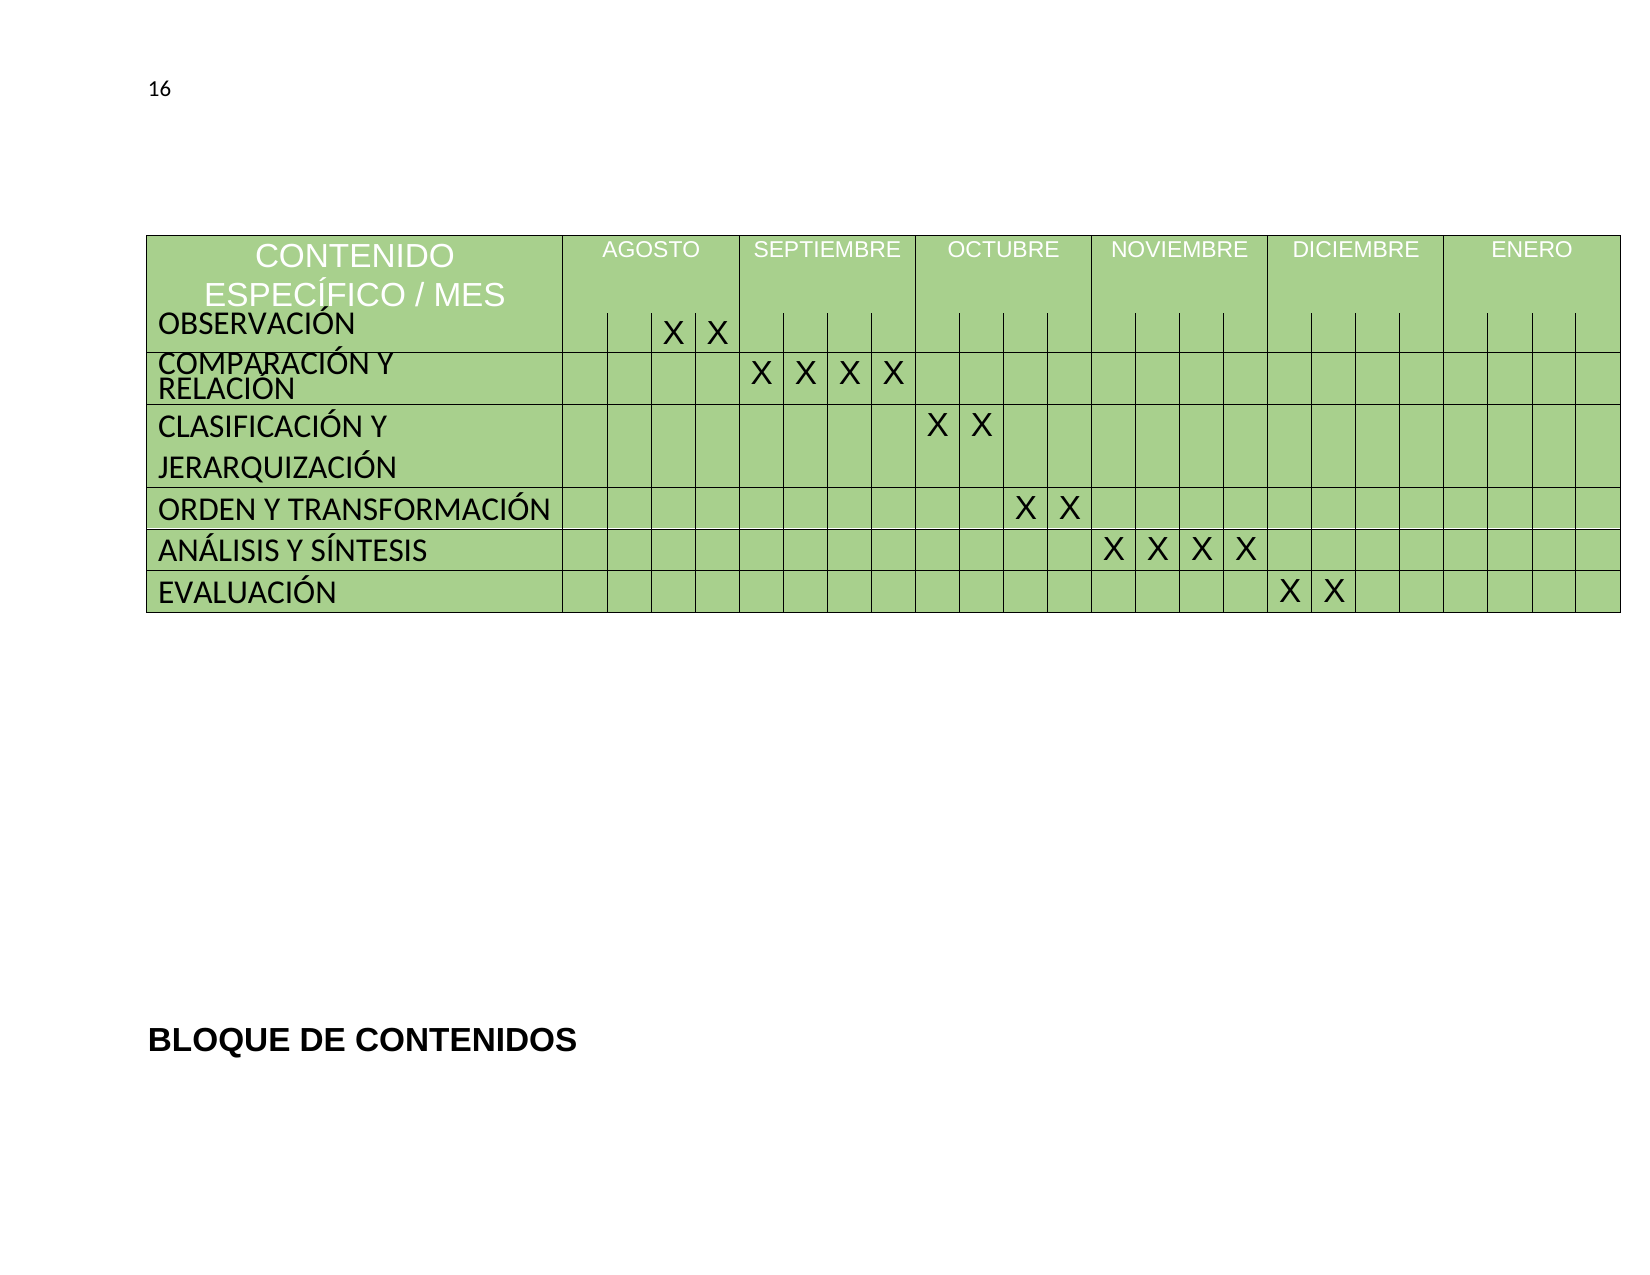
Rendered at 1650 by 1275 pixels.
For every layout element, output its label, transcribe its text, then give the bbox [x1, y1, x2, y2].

table_cell [1356, 530, 1399, 570]
table_cell X [872, 353, 915, 404]
table_cell X [828, 353, 871, 404]
table_cell [872, 313, 915, 352]
table_cell ORDEN Y TRANSFORMACIÓN [147, 488, 562, 528]
table_cell [1356, 353, 1399, 404]
table_cell [1533, 405, 1575, 487]
table_cell [960, 530, 1003, 570]
table_cell [1444, 405, 1487, 487]
table_cell [1268, 313, 1311, 352]
table_cell [960, 313, 1003, 352]
table_cell [563, 313, 607, 352]
table_cell [1136, 353, 1179, 404]
table_header DICIEMBRE [1268, 236, 1443, 313]
table_cell X [1312, 571, 1355, 612]
table_cell [1224, 353, 1267, 404]
table_cell [960, 353, 1003, 404]
table_cell [828, 488, 871, 528]
table_cell [1048, 571, 1091, 612]
table_cell X [1180, 530, 1223, 570]
table_cell [563, 405, 607, 487]
table_cell [1400, 530, 1443, 570]
table_cell CLASIFICACIÓN Y JERARQUIZACIÓN [147, 405, 562, 487]
table_cell X [1092, 530, 1135, 570]
table_cell [1048, 530, 1091, 570]
table_cell [740, 405, 783, 487]
table_cell [784, 571, 827, 612]
table_cell X [1136, 530, 1179, 570]
table_cell [608, 571, 651, 612]
table_cell [872, 488, 915, 528]
table_cell [1533, 571, 1575, 612]
table_cell [1048, 313, 1091, 352]
table_cell [1312, 353, 1355, 404]
table_header OCTUBRE [916, 236, 1091, 313]
table_cell [784, 488, 827, 528]
table_cell [740, 530, 783, 570]
table_cell [1444, 530, 1487, 570]
table_cell [608, 488, 651, 528]
table_cell COMPARACIÓN Y RELACIÓN [147, 353, 562, 404]
table_cell X [784, 353, 827, 404]
table_cell OBSERVACIÓN [147, 313, 562, 352]
table_cell [916, 353, 959, 404]
table_cell [1444, 488, 1487, 528]
table_cell [652, 353, 695, 404]
table_cell X [652, 313, 695, 352]
table_cell X [960, 405, 1003, 487]
table_cell [872, 530, 915, 570]
table_cell [1533, 313, 1575, 352]
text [148, 1020, 1502, 1058]
table_cell [1356, 571, 1399, 612]
table_cell [1004, 313, 1047, 352]
table_cell [1180, 488, 1223, 528]
table_cell [608, 405, 651, 487]
table_cell [1488, 530, 1532, 570]
table_cell [1576, 405, 1620, 487]
table_cell [1533, 353, 1575, 404]
table_cell [1488, 405, 1532, 487]
table_cell [1092, 405, 1135, 487]
table_cell [1533, 530, 1575, 570]
table_cell [608, 530, 651, 570]
table_cell [1356, 488, 1399, 528]
table_cell [1048, 353, 1091, 404]
table_cell [1136, 571, 1179, 612]
table_cell [696, 405, 739, 487]
table_cell [1180, 571, 1223, 612]
table_cell [1092, 353, 1135, 404]
table_cell [740, 488, 783, 528]
table_cell [828, 405, 871, 487]
table_cell [1533, 488, 1575, 528]
table_cell [1092, 571, 1135, 612]
table_cell [1136, 488, 1179, 528]
table_header CONTENIDO ESPECÍFICO / MES [147, 236, 562, 313]
table_cell [1312, 530, 1355, 570]
table_cell [916, 313, 959, 352]
table_cell [1136, 313, 1179, 352]
table_cell [1444, 353, 1487, 404]
table_cell [1004, 571, 1047, 612]
table_cell [1444, 571, 1487, 612]
table_cell [960, 488, 1003, 528]
table_cell [1224, 405, 1267, 487]
table_cell [1576, 313, 1620, 352]
table_cell [1488, 313, 1532, 352]
table_cell [872, 405, 915, 487]
table_cell [1400, 353, 1443, 404]
table_cell X [1048, 488, 1091, 528]
table_cell [740, 313, 783, 352]
table_cell [1180, 405, 1223, 487]
table_cell [1312, 405, 1355, 487]
table_cell [696, 488, 739, 528]
table_cell [1268, 353, 1311, 404]
table_cell X [696, 313, 739, 352]
table_cell [784, 313, 827, 352]
table_cell [652, 571, 695, 612]
table_cell [1356, 405, 1399, 487]
table_cell [1180, 313, 1223, 352]
table_cell [1092, 313, 1135, 352]
table_cell EVALUACIÓN [147, 571, 562, 612]
table_cell [872, 571, 915, 612]
table_header NOVIEMBRE [1092, 236, 1267, 313]
table_cell [784, 405, 827, 487]
table_cell [784, 530, 827, 570]
table_cell [652, 530, 695, 570]
table_cell [1048, 405, 1091, 487]
table_cell [916, 571, 959, 612]
table_cell [1312, 313, 1355, 352]
table_cell X [1004, 488, 1047, 528]
table_cell [563, 571, 607, 612]
table_cell [828, 571, 871, 612]
table_cell [1488, 571, 1532, 612]
table_cell [1004, 405, 1047, 487]
table_cell [1356, 313, 1399, 352]
table_cell [563, 488, 607, 528]
table_cell [1576, 571, 1620, 612]
table_cell [1400, 405, 1443, 487]
table_cell [563, 530, 607, 570]
table_cell X [740, 353, 783, 404]
table_cell [1004, 353, 1047, 404]
table_cell [828, 313, 871, 352]
table_header ENERO [1444, 236, 1620, 313]
table_cell X [1224, 530, 1267, 570]
table_cell [608, 313, 651, 352]
table_cell [696, 571, 739, 612]
table_cell [696, 530, 739, 570]
table_header AGOSTO [563, 236, 739, 313]
table_cell [1488, 488, 1532, 528]
table_cell [1224, 313, 1267, 352]
table_cell [1576, 353, 1620, 404]
table_cell [1400, 488, 1443, 528]
table_cell [1312, 488, 1355, 528]
table_cell [1268, 530, 1311, 570]
table_cell [1224, 488, 1267, 528]
table_cell [1180, 353, 1223, 404]
table_cell ANÁLISIS Y SÍNTESIS [147, 530, 562, 570]
table_cell [1576, 530, 1620, 570]
table_cell [960, 571, 1003, 612]
table_cell [1136, 405, 1179, 487]
table_cell [696, 353, 739, 404]
table_cell [916, 488, 959, 528]
table_cell [1400, 571, 1443, 612]
table_cell [1400, 313, 1443, 352]
table_cell [1268, 488, 1311, 528]
table_cell [1224, 571, 1267, 612]
table_cell [1268, 405, 1311, 487]
table_cell [608, 353, 651, 404]
table_cell [652, 488, 695, 528]
table_cell [652, 405, 695, 487]
table_header SEPTIEMBRE [740, 236, 915, 313]
table_cell [1004, 530, 1047, 570]
table_cell [1576, 488, 1620, 528]
table_cell [563, 353, 607, 404]
table_cell [1488, 353, 1532, 404]
table_cell [740, 571, 783, 612]
table_cell [1092, 488, 1135, 528]
table_cell [916, 530, 959, 570]
table_cell [828, 530, 871, 570]
table_cell [1444, 313, 1487, 352]
table_cell X [916, 405, 959, 487]
table_cell X [1268, 571, 1311, 612]
